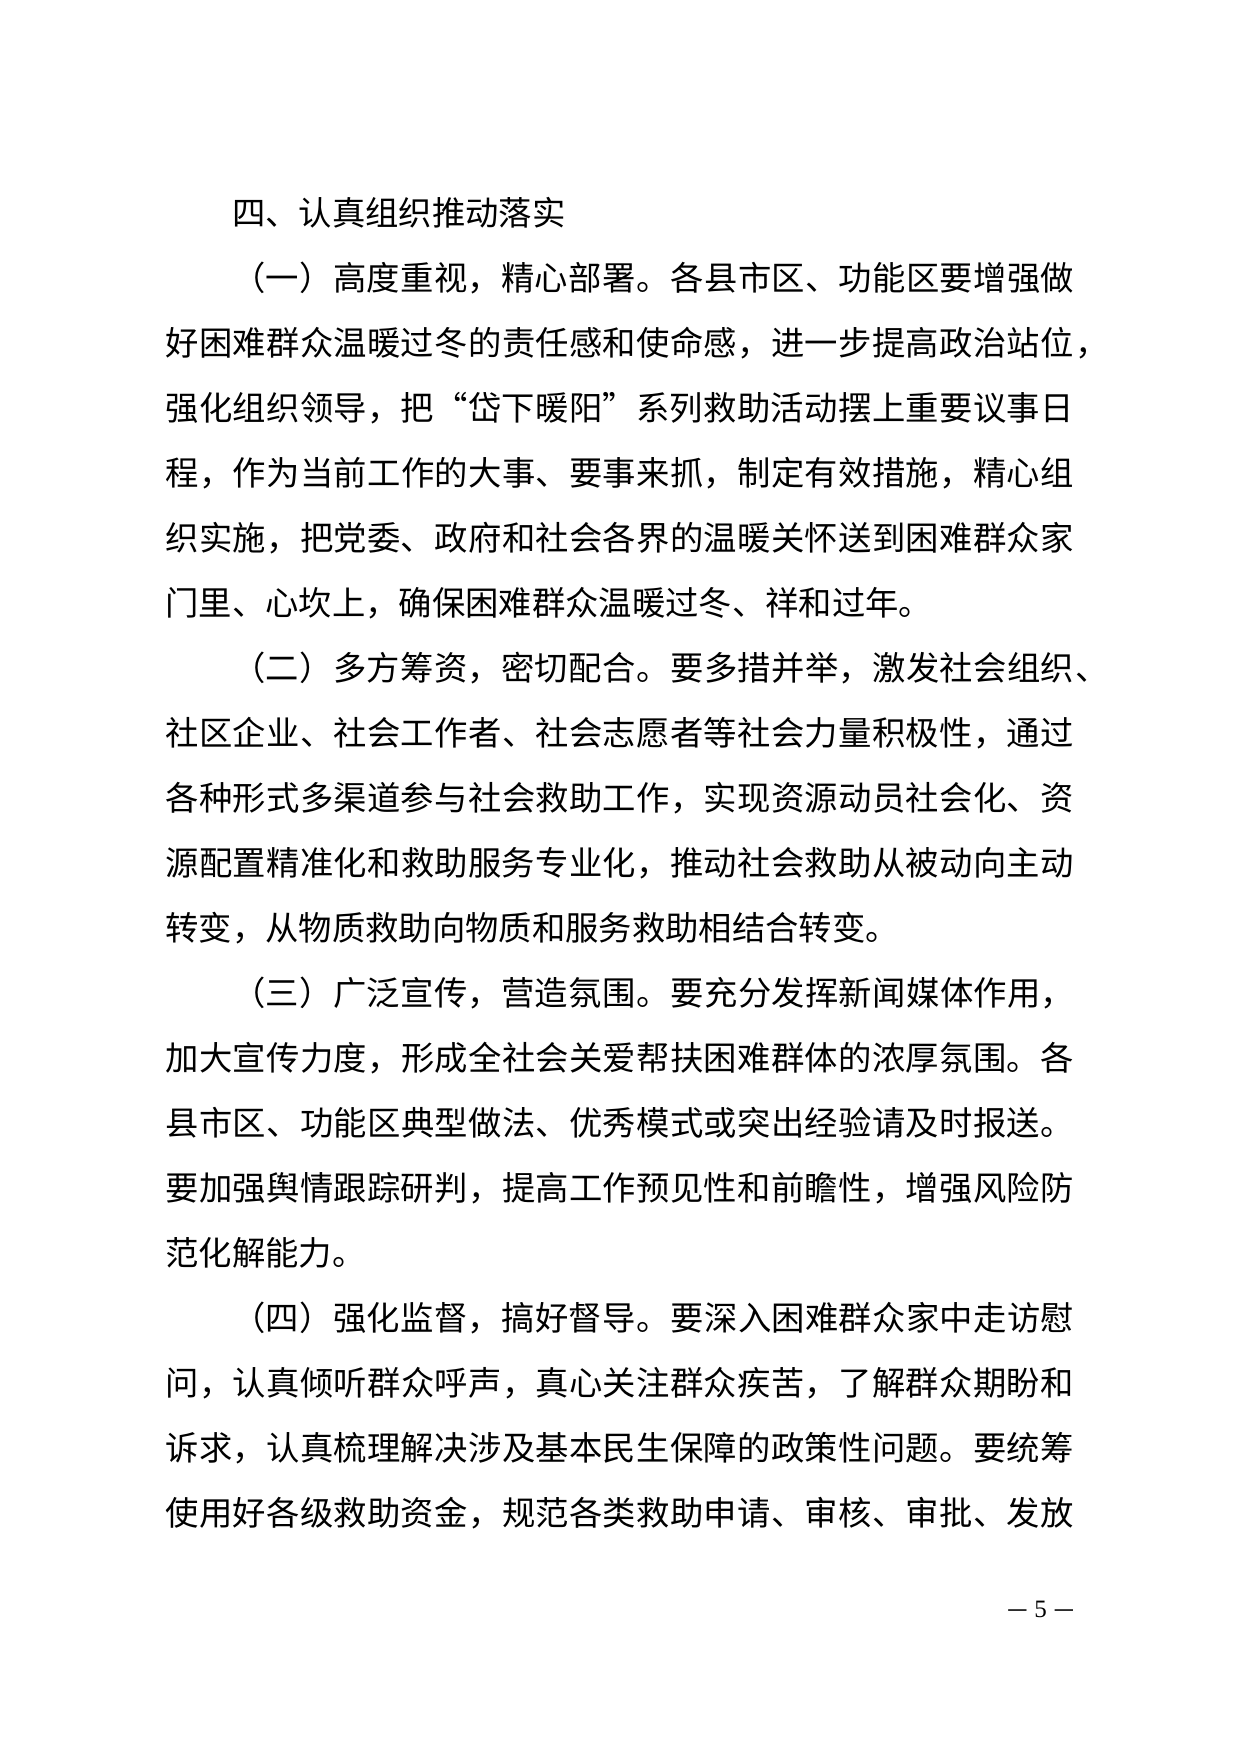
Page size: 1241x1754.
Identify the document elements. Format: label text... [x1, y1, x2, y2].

text （二）多方筹资，密切配合。要多措并举，激发社会组织、社区企业、社会工作者、社会志愿者等社会力量积极性，通过各种形式多渠道参与社会救助工作，实现资源动员社会化、资源配置精准化和救助服务专业化，推动社会救助从被动向主动转变，从物质救助向物质和服务救助相结合转变。 [165, 633, 1075, 958]
text （一）高度重视，精心部署。各县市区、功能区要增强做好困难群众温暖过冬的责任感和使命感，进一步提高政治站位，强化组织领导，把“岱下暖阳”系列救助活动摆上重要议事日程，作为当前工作的大事、要事来抓，制定有效措施，精心组织实施，把党委、政府和社会各界的温暖关怀送到困难群众家门里、心坎上，确保困难群众温暖过冬、祥和过年。 [165, 243, 1075, 633]
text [165, 1283, 1075, 1543]
text （三）广泛宣传，营造氛围。要充分发挥新闻媒体作用，加大宣传力度，形成全社会关爱帮扶困难群体的浓厚氛围。各县市区、功能区典型做法、优秀模式或突出经验请及时报送。要加强舆情跟踪研判，提高工作预见性和前瞻性，增强风险防范化解能力。 [165, 958, 1075, 1283]
text 四、认真组织推动落实 [165, 178, 1075, 243]
